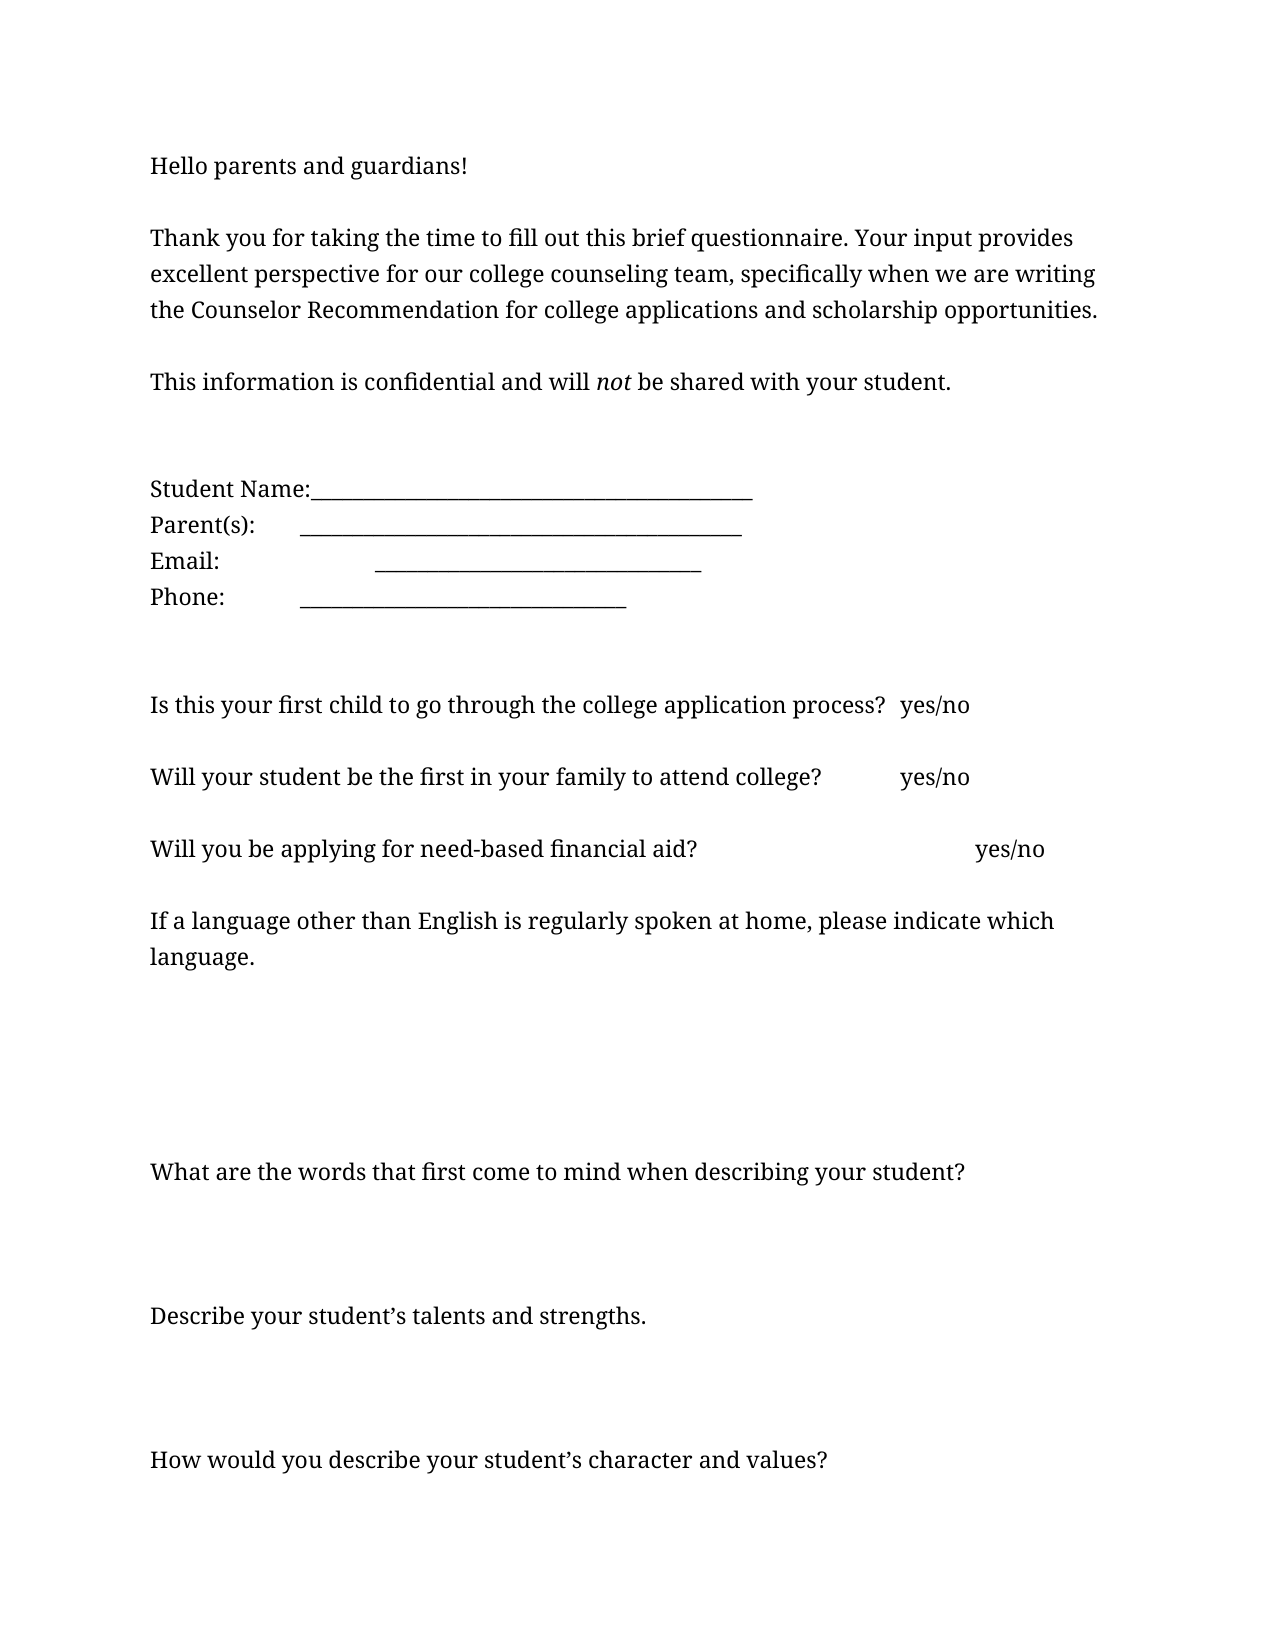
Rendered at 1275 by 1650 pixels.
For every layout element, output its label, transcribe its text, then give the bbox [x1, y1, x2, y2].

text Student Name:__________________________________________ [150, 473, 1125, 505]
text This information is confidential and will not be shared with your student. [150, 366, 1125, 397]
text If a language other than English is regularly spoken at home, please indicate which language. [150, 905, 1125, 972]
text Phone: _______________________________ [150, 581, 1125, 612]
text Will you be applying for need-based financial aid? yes/no [150, 833, 1125, 864]
text Describe your student’s talents and strengths. [150, 1300, 1125, 1331]
text Is this your first child to go through the college application process? yes/no [150, 689, 1125, 720]
text Email: _______________________________ [150, 545, 1125, 577]
text Will your student be the first in your family to attend college? yes/no [150, 761, 1125, 792]
text Thank you for taking the time to fill out this brief questionnaire. Your input provides excellent perspective for our college counseling team, specifically when we are writing the Counselor Recommendation for college applications and scholarship opportunities. [150, 222, 1125, 325]
text How would you describe your student’s character and values? [150, 1444, 1125, 1475]
text What are the words that first come to mind when describing your student? [150, 1156, 1125, 1187]
text Hello parents and guardians! [150, 150, 1125, 181]
text Parent(s): __________________________________________ [150, 509, 1125, 541]
